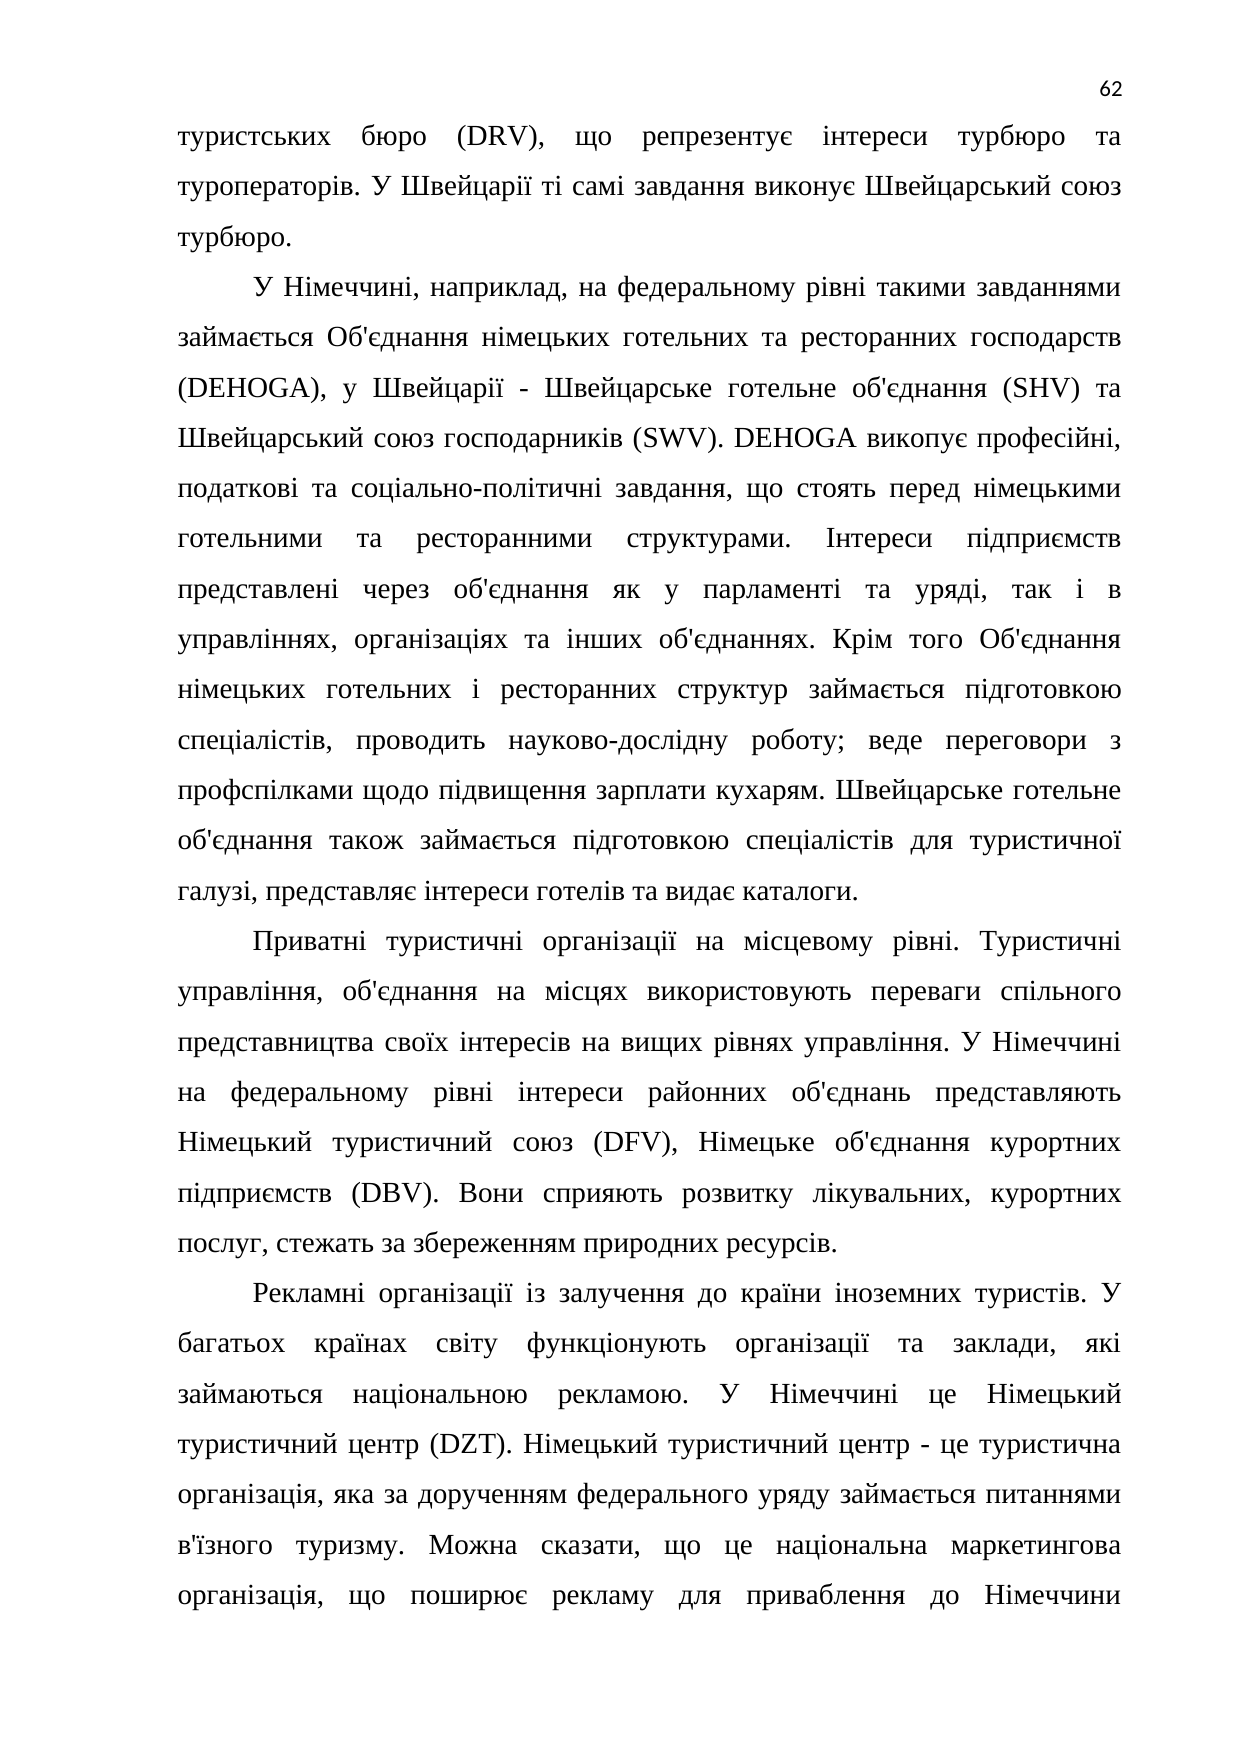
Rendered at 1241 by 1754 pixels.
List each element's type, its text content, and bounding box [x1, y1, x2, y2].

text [177, 1275, 1122, 1611]
text У Німеччині, наприклад, на федеральному рівні такими завданнями займається Об'єднання німецьких готельних та ресторанних господарств (DEНОGA), у Швейцарії - Швейцарське готельне об'єднання (SHV) та Швейцарський союз господарників (SWV). DEНOGA викопує професійні, податкові та соціально-політичні завдання, що стоять перед німецькими готельними та ресторанними структурами. Інтереси підприємств представлені через об'єднання як у парламенті та уряді, так і в управліннях, організаціях та інших об'єднаннях. Крім того Об'єднання німецьких готельних і ресторанних структур займається підготовкою спеціалістів, проводить науково-дослідну роботу; веде переговори з профспілками щодо підвищення зарплати кухарям. Швейцарське готельне об'єднання також займається підготовкою спеціалістів для туристичної галузі, представляє інтереси готелів та видає каталоги. [177, 269, 1122, 906]
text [177, 118, 1122, 252]
text Приватні туристичні організації на місцевому рівні. Туристичні управління, об'єднання на місцях використовують переваги спільного представництва своїх інтересів на вищих рівнях управління. У Німеччині на федеральному рівні інтереси районних об'єднань представляють Німецький туристичний союз (DFV), Німецьке об'єднання курортних підприємств (DBV). Вони сприяють розвитку лікувальних, курортних послуг, стежать за збереженням природних ресурсів. [177, 923, 1122, 1258]
